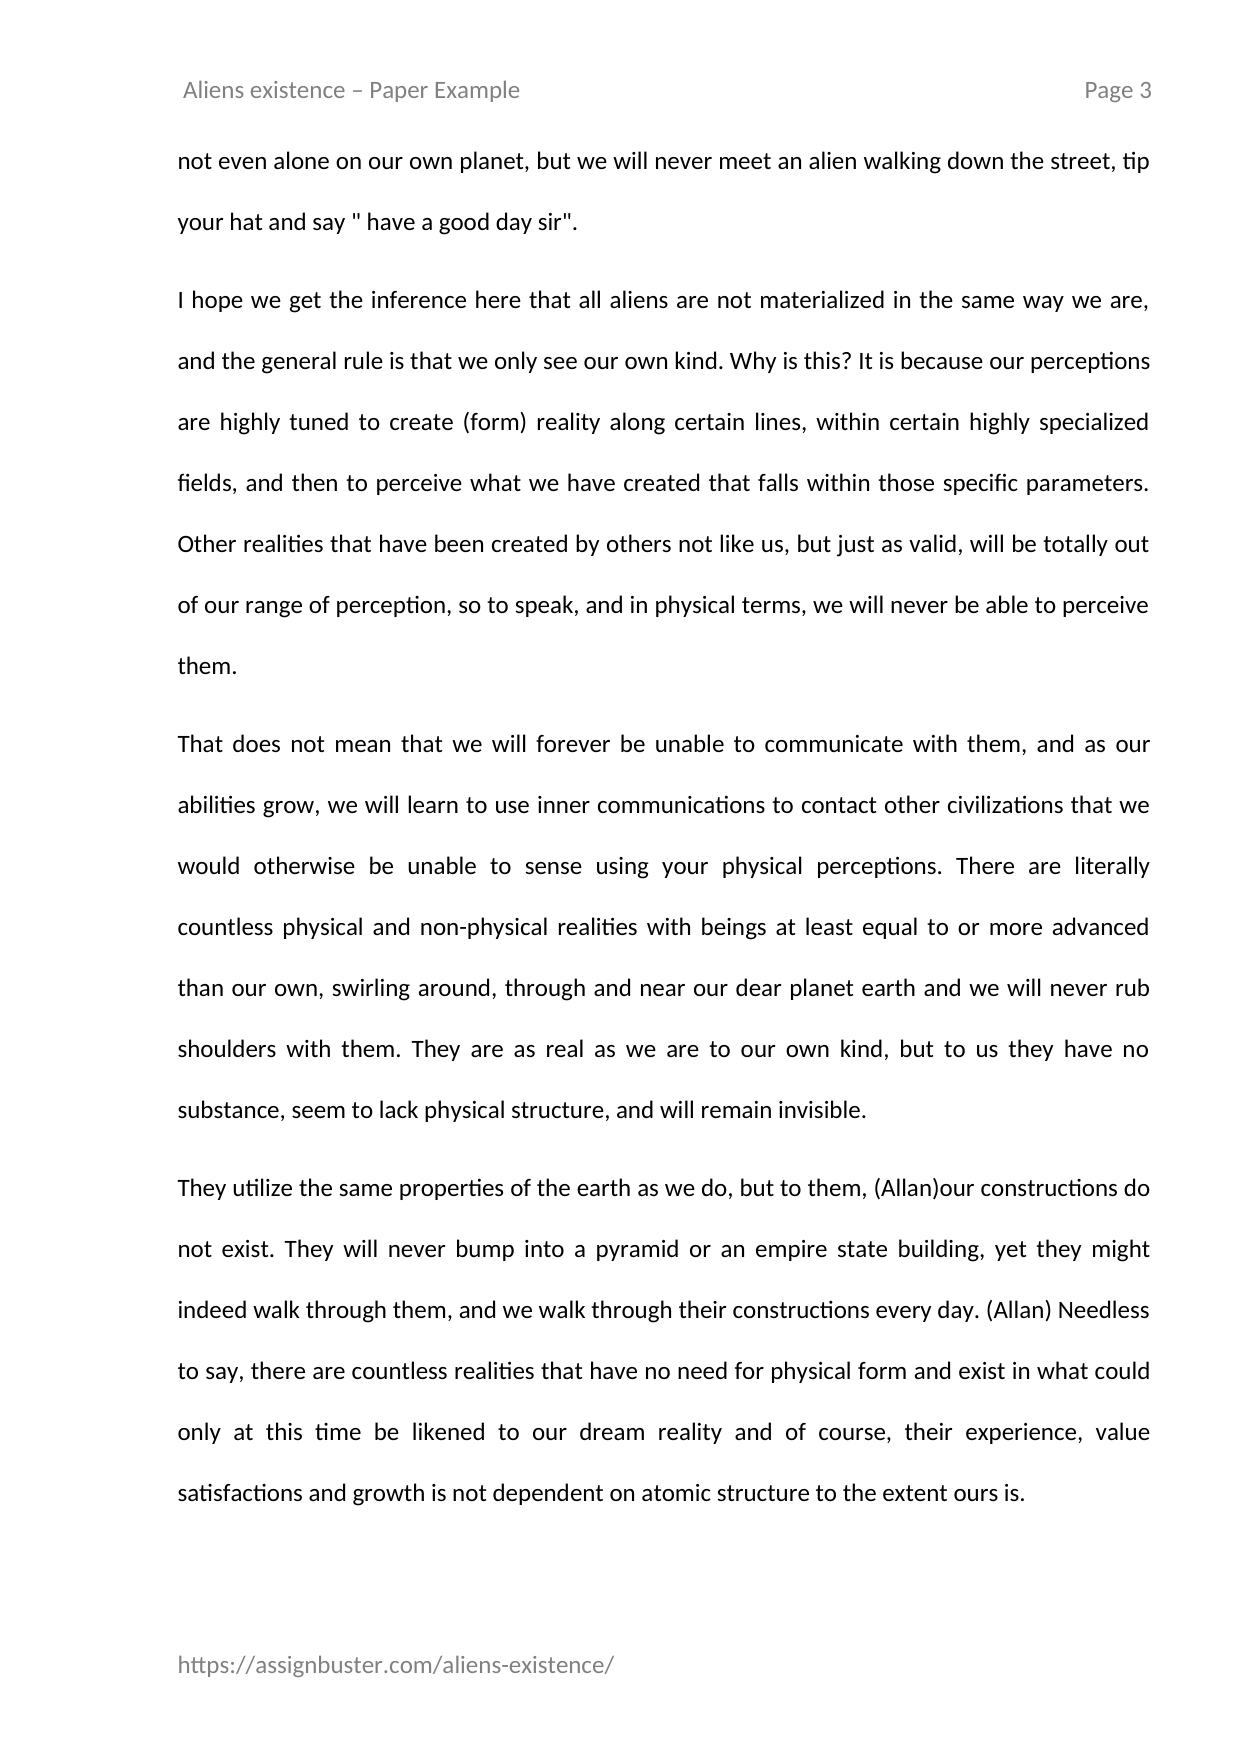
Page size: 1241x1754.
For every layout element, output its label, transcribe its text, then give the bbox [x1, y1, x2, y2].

text That does not mean that we will forever be unable to communicate with them, and as our abilities grow, we will learn to use inner communications to contact other civilizations that we would otherwise be unable to sense using your physical perceptions. There are literally countless physical and non-physical realities with beings at least equal to or more advanced than our own, swirling around, through and near our dear planet earth and we will never rub shoulders with them. They are as real as we are to our own kind, but to us they have no substance, seem to lack physical structure, and will remain invisible. [177, 728, 1152, 1124]
text I hope we get the inference here that all aliens are not materialized in the same way we are, and the general rule is that we only see our own kind. Why is this? It is because our perceptions are highly tuned to create (form) reality along certain lines, within certain highly specialized fields, and then to perceive what we have created that falls within those specific parameters. Other realities that have been created by others not like us, but just as valid, will be totally out of our range of perception, so to speak, and in physical terms, we will never be able to perceive them. [177, 284, 1152, 681]
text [177, 145, 1152, 237]
text They utilize the same properties of the earth as we do, but to them, (Allan)our constructions do not exist. They will never bump into a pyramid or an empire state building, yet they might indeed walk through them, and we walk through their constructions every day. (Allan) Needless to say, there are countless realities that have no need for physical form and exist in what could only at this time be likened to our dream reality and of course, their experience, value satisfactions and growth is not dependent on atomic structure to the extent ours is. [177, 1172, 1152, 1507]
